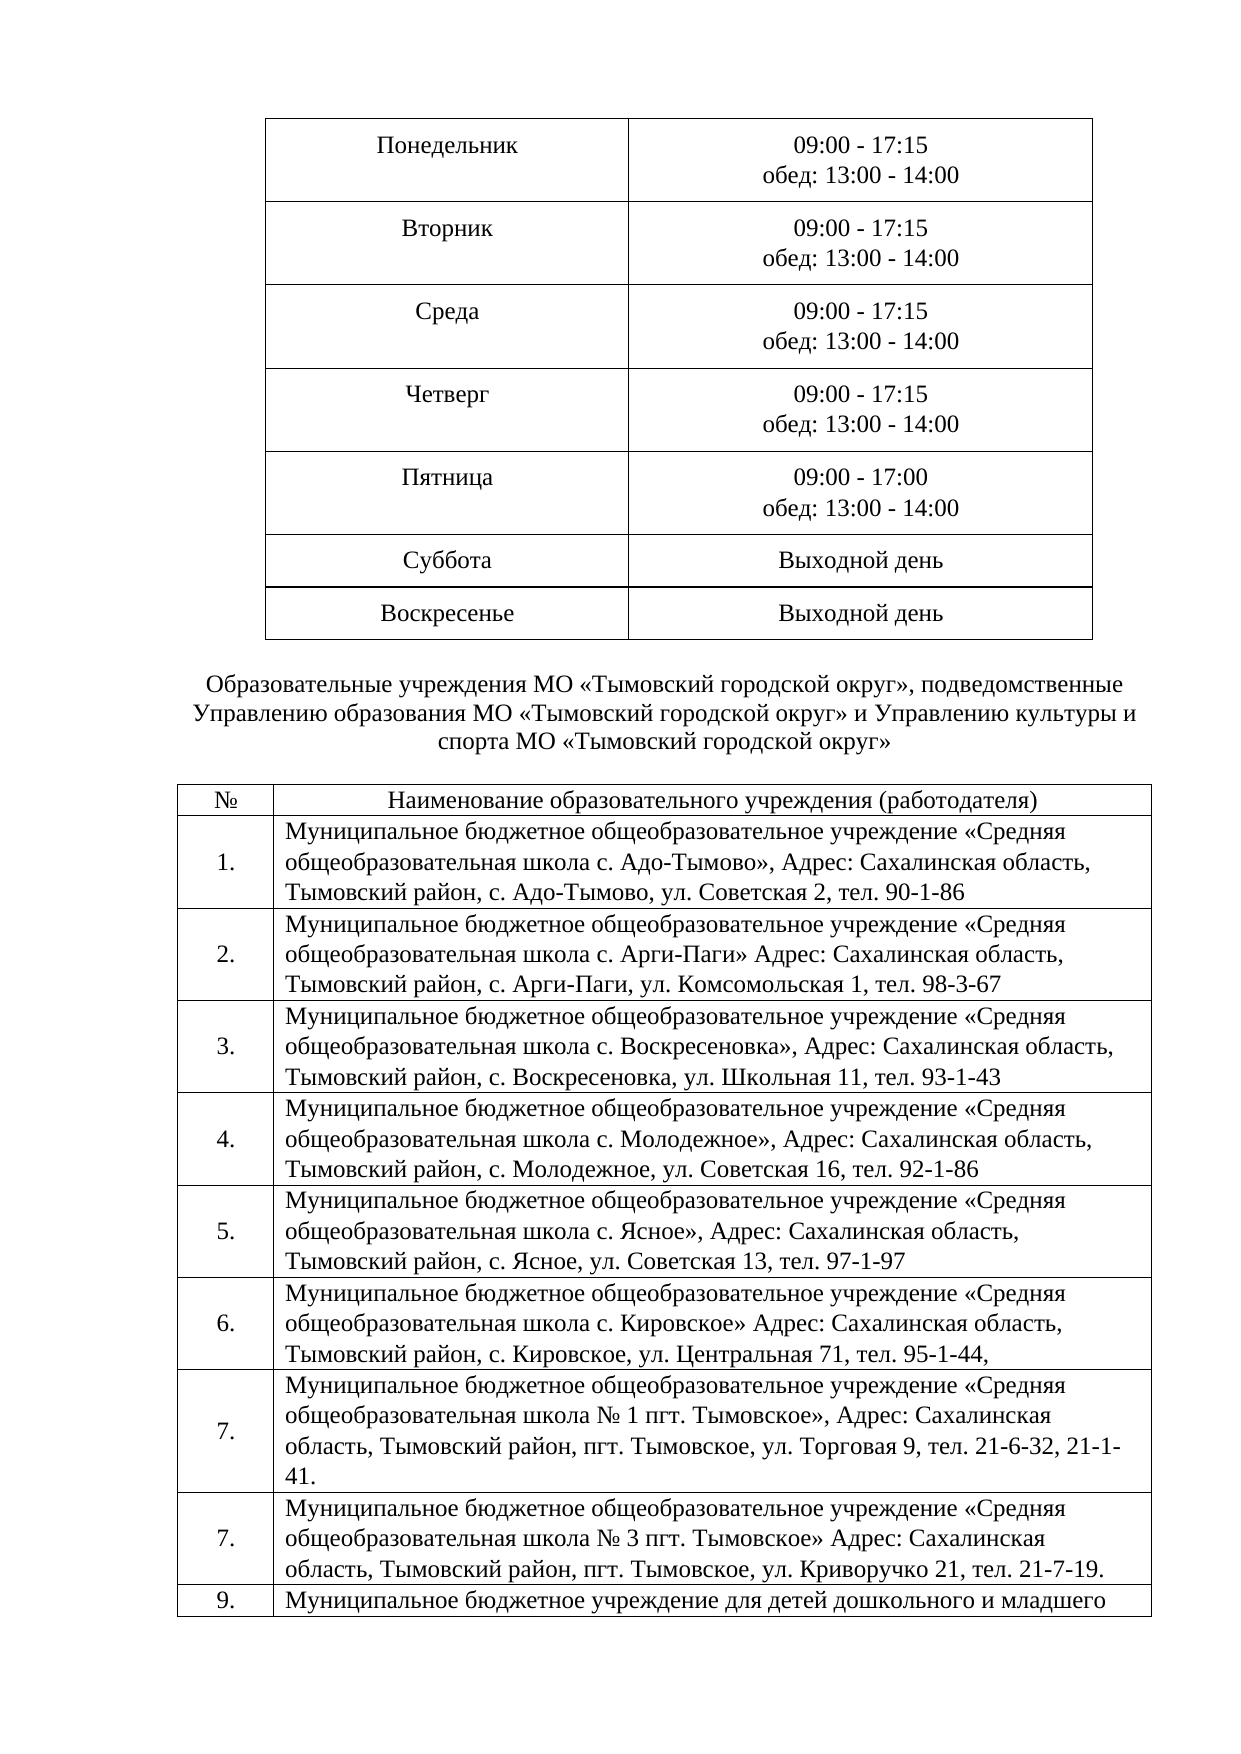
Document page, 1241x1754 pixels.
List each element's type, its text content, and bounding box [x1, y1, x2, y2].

table_cell Муниципальное бюджетное общеобразовательное учреждение «Средняя общеобразовательная школа № 1 пгт. Тымовское», Адрес: Сахалинская область, Тымовский район, пгт. Тымовское, ул. Торговая 9, тел. 21-6-32, 21-1-41. [274, 1370, 1151, 1492]
table_cell 9. [178, 1585, 273, 1616]
table_cell Выходной день [629, 588, 1092, 639]
table_cell 3. [178, 1001, 273, 1092]
table_cell Выходной день [629, 535, 1092, 586]
table_cell Вторник [266, 202, 628, 284]
table_cell Муниципальное бюджетное общеобразовательное учреждение «Средняя общеобразовательная школа с. Адо-Тымово», Адрес: Сахалинская область, Тымовский район, с. Адо-Тымово, ул. Советская 2, тел. 90-1-86 [274, 816, 1151, 908]
table_cell 1. [178, 816, 273, 908]
table_cell 09:00 - 17:00 обед: 13:00 - 14:00 [629, 452, 1092, 534]
table_cell 7. [178, 1370, 273, 1492]
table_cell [274, 1585, 1151, 1616]
text Образовательные учреждения МО «Тымовский городской округ», подведомственные Управлению образования МО «Тымовский городской округ» и Управлению культуры и спорта МО «Тымовский городской округ» [177, 669, 1152, 755]
table_cell Муниципальное бюджетное общеобразовательное учреждение «Средняя общеобразовательная школа с. Молодежное», Адрес: Сахалинская область, Тымовский район, с. Молодежное, ул. Советская 16, тел. 92-1-86 [274, 1093, 1151, 1184]
table_cell 09:00 - 17:15 обед: 13:00 - 14:00 [629, 369, 1092, 451]
table_cell 09:00 - 17:15 обед: 13:00 - 14:00 [629, 202, 1092, 284]
table_cell Суббота [266, 535, 628, 586]
table_cell Муниципальное бюджетное общеобразовательное учреждение «Средняя общеобразовательная школа с. Кировское» Адрес: Сахалинская область, Тымовский район, с. Кировское, ул. Центральная 71, тел. 95-1-44, [274, 1278, 1151, 1369]
table_cell Пятница [266, 452, 628, 534]
table_cell 2. [178, 909, 273, 1000]
table_cell Муниципальное бюджетное общеобразовательное учреждение «Средняя общеобразовательная школа с. Арги-Паги» Адрес: Сахалинская область, Тымовский район, с. Арги-Паги, ул. Комсомольская 1, тел. 98-3-67 [274, 909, 1151, 1000]
table_cell 4. [178, 1093, 273, 1184]
table_cell 09:00 - 17:15 обед: 13:00 - 14:00 [629, 119, 1092, 201]
table_cell 6. [178, 1278, 273, 1369]
table_cell Среда [266, 285, 628, 367]
table_cell Муниципальное бюджетное общеобразовательное учреждение «Средняя общеобразовательная школа № 3 пгт. Тымовское» Адрес: Сахалинская область, Тымовский район, пгт. Тымовское, ул. Криворучко 21, тел. 21-7-19. [274, 1493, 1151, 1584]
table_header Наименование образовательного учреждения (работодателя) [274, 785, 1151, 815]
table_cell Муниципальное бюджетное общеобразовательное учреждение «Средняя общеобразовательная школа с. Ясное», Адрес: Сахалинская область, Тымовский район, с. Ясное, ул. Советская 13, тел. 97-1-97 [274, 1186, 1151, 1277]
table_cell Понедельник [266, 119, 628, 201]
table_cell Воскресенье [266, 588, 628, 639]
table_cell 7. [178, 1493, 273, 1584]
table_cell Муниципальное бюджетное общеобразовательное учреждение «Средняя общеобразовательная школа с. Воскресеновка», Адрес: Сахалинская область, Тымовский район, с. Воскресеновка, ул. Школьная 11, тел. 93-1-43 [274, 1001, 1151, 1092]
table_cell 09:00 - 17:15 обед: 13:00 - 14:00 [629, 285, 1092, 367]
table_cell Четверг [266, 369, 628, 451]
table_cell 5. [178, 1186, 273, 1277]
table_header № [178, 785, 273, 815]
